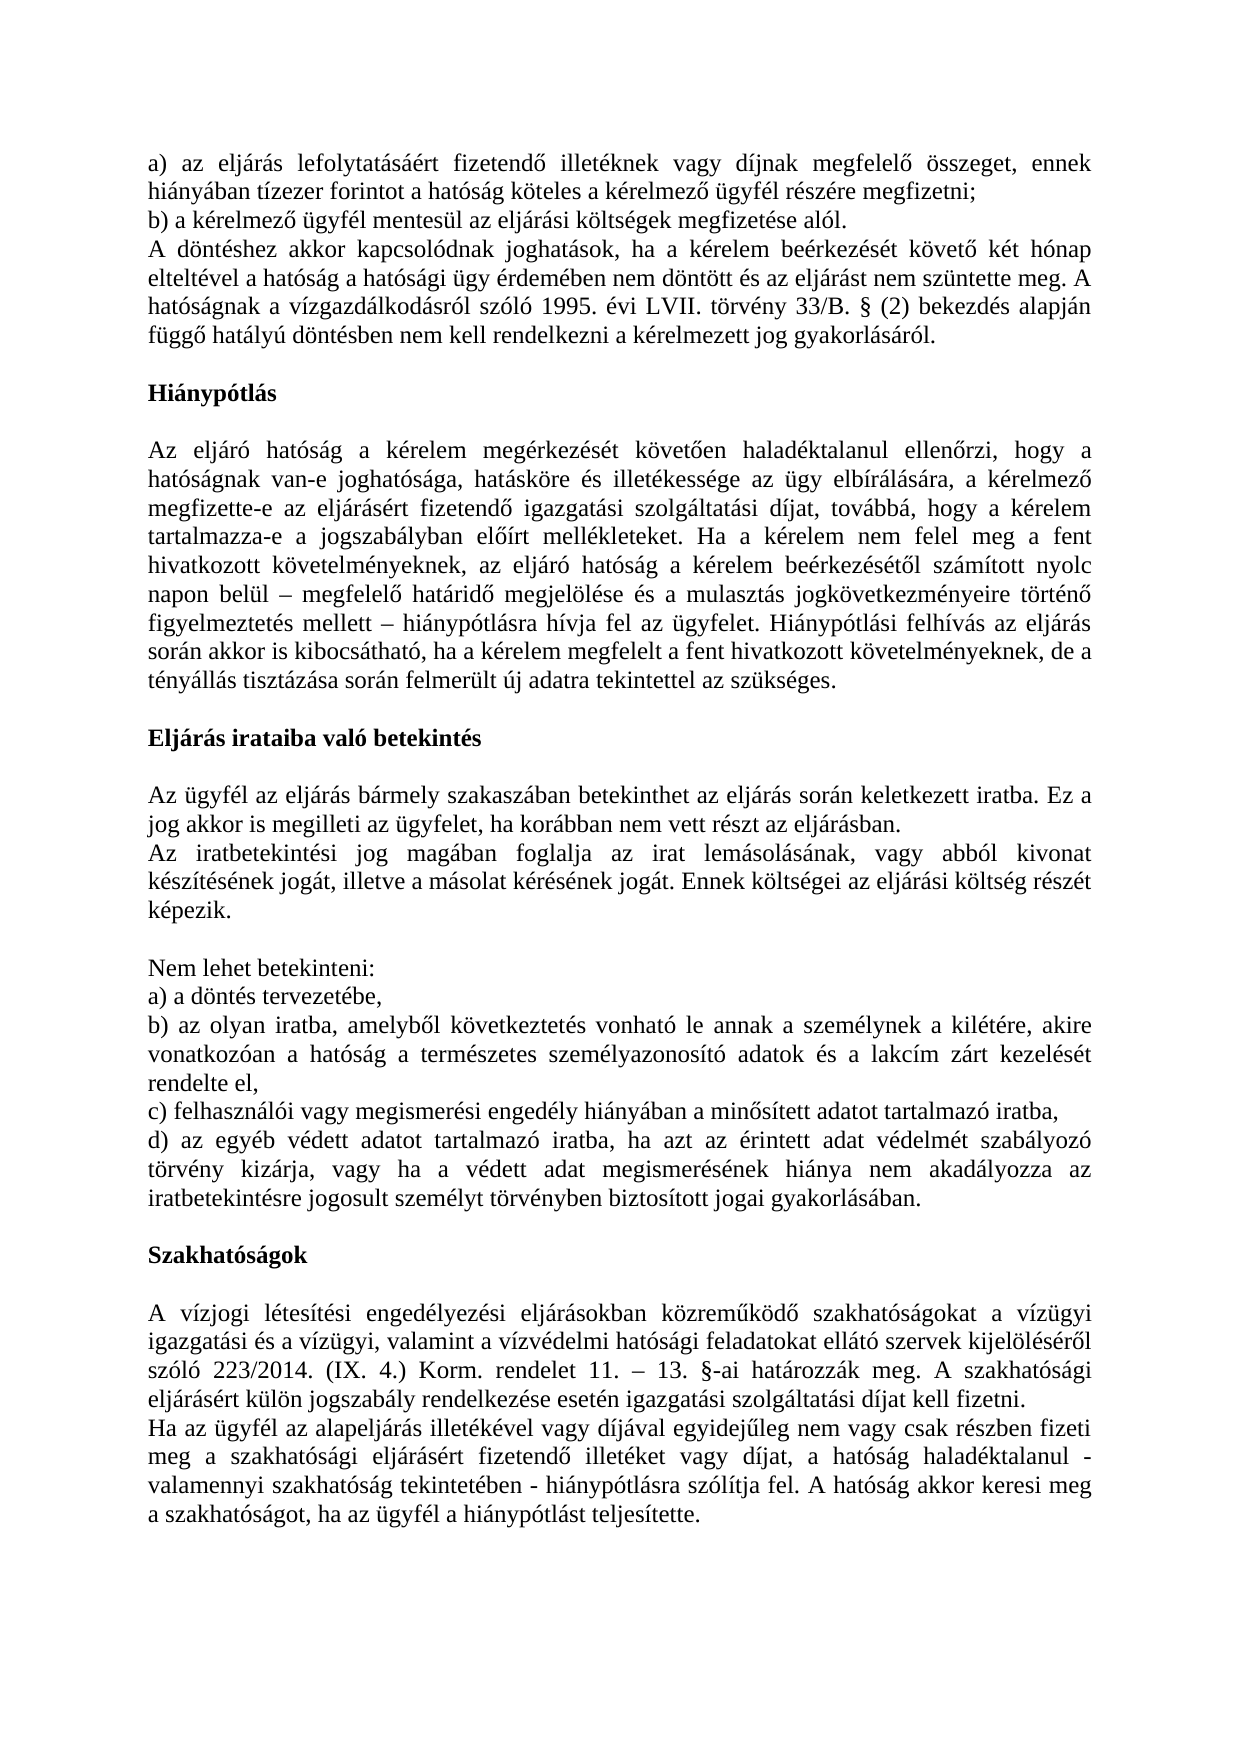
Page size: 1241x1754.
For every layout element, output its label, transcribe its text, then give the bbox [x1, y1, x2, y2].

text c) felhasználói vagy megismerési engedély hiányában a minősített adatot tartalmazó iratba, [148, 1096, 1093, 1125]
text Nem lehet betekinteni: [148, 953, 1093, 981]
text Eljárás irataiba való betekintés [148, 723, 1093, 751]
text b) a kérelmező ügyfél mentesül az eljárási költségek megfizetése alól. [148, 205, 1093, 234]
text a) a döntés tervezetébe, [148, 981, 1093, 1010]
text Az eljáró hatóság a kérelem megérkezését követően haladéktalanul ellenőrzi, hogy a hatóságnak van-e joghatósága, hatásköre és illetékessége az ügy elbírálására, a kérelmező megfizette-e az eljárásért fizetendő igazgatási szolgáltatási díjat, továbbá, hogy a kérelem tartalmazza-e a jogszabályban előírt mellékleteket. Ha a kérelem nem felel meg a fent hivatkozott követelményeknek, az eljáró hatóság a kérelem beérkezésétől számított nyolc napon belül – megfelelő határidő megjelölése és a mulasztás jogkövetkezményeire történő figyelmeztetés mellett – hiánypótlásra hívja fel az ügyfelet. Hiánypótlási felhívás az eljárás során akkor is kibocsátható, ha a kérelem megfelelt a fent hivatkozott követelményeknek, de a tényállás tisztázása során felmerült új adatra tekintettel az szükséges. [148, 435, 1093, 694]
text Az ügyfél az eljárás bármely szakaszában betekinthet az eljárás során keletkezett iratba. Ez a jog akkor is megilleti az ügyfelet, ha korábban nem vett részt az eljárásban. [148, 780, 1093, 838]
text d) az egyéb védett adatot tartalmazó iratba, ha azt az érintett adat védelmét szabályozó törvény kizárja, vagy ha a védett adat megismerésének hiánya nem akadályozza az iratbetekintésre jogosult személyt törvényben biztosított jogai gyakorlásában. [148, 1125, 1093, 1211]
text b) az olyan iratba, amelyből következtetés vonható le annak a személynek a kilétére, akire vonatkozóan a hatóság a természetes személyazonosító adatok és a lakcím zárt kezelését rendelte el, [148, 1010, 1093, 1096]
text Az iratbetekintési jog magában foglalja az irat lemásolásának, vagy abból kivonat készítésének jogát, illetve a másolat kérésének jogát. Ennek költségei az eljárási költség részét képezik. [148, 838, 1093, 924]
text Hiánypótlás [148, 378, 1093, 406]
text a) az eljárás lefolytatásáért fizetendő illetéknek vagy díjnak megfelelő összeget, ennek hiányában tízezer forintot a hatóság köteles a kérelmező ügyfél részére megfizetni; [148, 148, 1093, 205]
text A vízjogi létesítési engedélyezési eljárásokban közreműködő szakhatóságokat a vízügyi igazgatási és a vízügyi, valamint a vízvédelmi hatósági feladatokat ellátó szervek kijelöléséről szóló 223/2014. (IX. 4.) Korm. rendelet 11. – 13. §-ai határozzák meg. A szakhatósági eljárásért külön jogszabály rendelkezése esetén igazgatási szolgáltatási díjat kell fizetni. [148, 1298, 1093, 1413]
text Ha az ügyfél az alapeljárás illetékével vagy díjával egyidejűleg nem vagy csak részben fizeti meg a szakhatósági eljárásért fizetendő illetéket vagy díjat, a hatóság haladéktalanul - valamennyi szakhatóság tekintetében - hiánypótlásra szólítja fel. A hatóság akkor keresi meg a szakhatóságot, ha az ügyfél a hiánypótlást teljesítette. [148, 1413, 1093, 1528]
text Szakhatóságok [148, 1240, 1093, 1269]
text A döntéshez akkor kapcsolódnak joghatások, ha a kérelem beérkezését követő két hónap elteltével a hatóság a hatósági ügy érdemében nem döntött és az eljárást nem szüntette meg. A hatóságnak a vízgazdálkodásról szóló 1995. évi LVII. törvény 33/B. § (2) bekezdés alapján függő hatályú döntésben nem kell rendelkezni a kérelmezett jog gyakorlásáról. [148, 234, 1093, 349]
